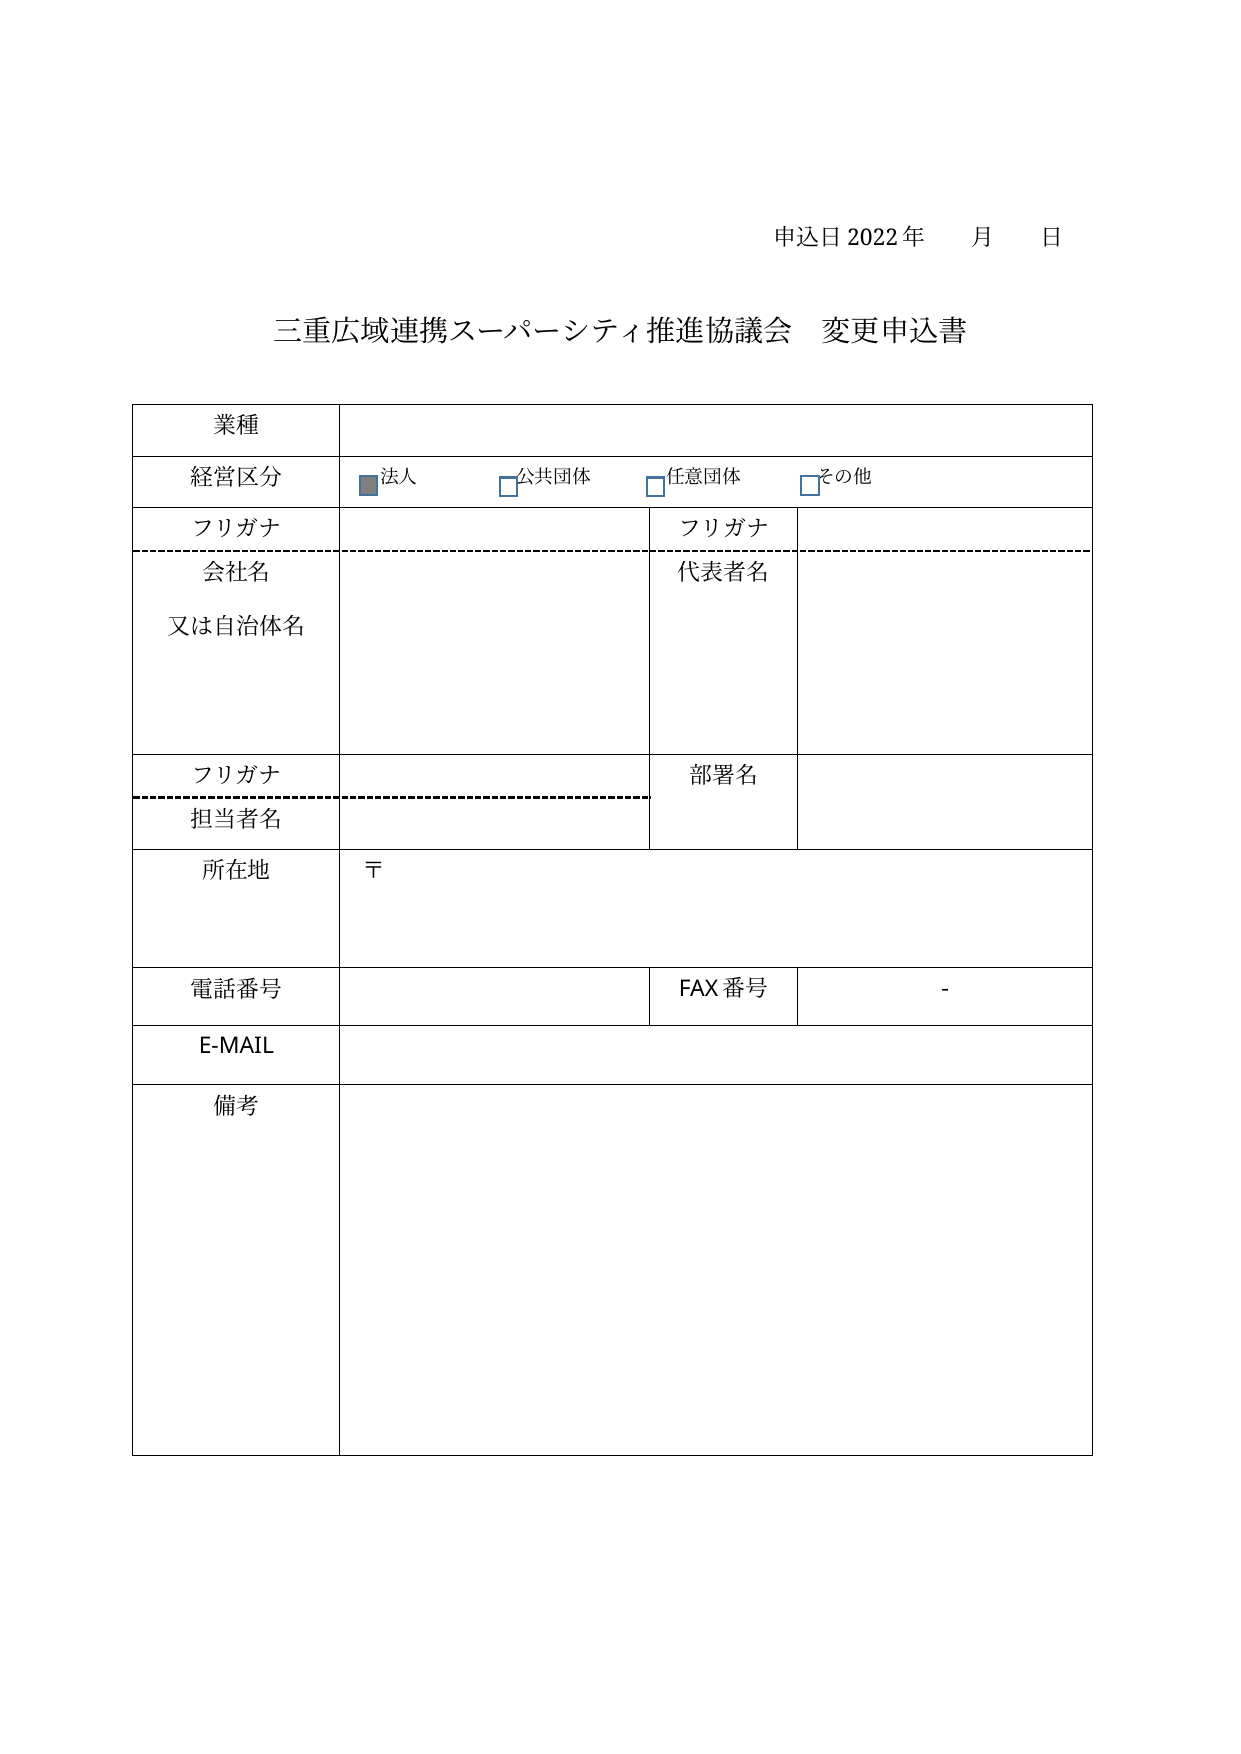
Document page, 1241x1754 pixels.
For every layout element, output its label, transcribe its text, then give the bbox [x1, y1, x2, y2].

table_cell 電話番号 [133, 968, 339, 1025]
table_cell [340, 1026, 1092, 1084]
table_cell 〒 [340, 850, 1092, 967]
table_cell 部署名 [650, 755, 797, 849]
table_cell [798, 550, 1092, 754]
table_cell 担当者名 [133, 796, 339, 849]
table_cell 経営区分 [133, 457, 339, 507]
table_cell FAX番号 [650, 968, 797, 1025]
table_cell フリガナ [133, 755, 339, 796]
table_cell [798, 755, 1092, 849]
table_cell [340, 1085, 1092, 1455]
table_cell 法人 公共団体 任意団体 その他 [340, 457, 1092, 507]
table_cell フリガナ [133, 508, 339, 550]
table_cell [340, 508, 649, 550]
table_cell - [798, 968, 1092, 1025]
table_header [340, 405, 1092, 456]
table_header 業種 [133, 405, 339, 456]
table_cell 所在地 [133, 850, 339, 967]
table_cell [340, 968, 649, 1025]
table_cell [340, 755, 649, 796]
table_cell 備考 [133, 1085, 339, 1455]
table_cell 会社名 又は自治体名 [133, 550, 339, 754]
table_cell E-MAIL [133, 1026, 339, 1084]
table_cell [798, 508, 1092, 550]
text 三重広域連携スーパーシティ推進協議会 変更申込書 [177, 292, 1063, 367]
table_cell フリガナ [650, 508, 797, 550]
text 申込日2022年 月 日 [177, 217, 1063, 254]
table_cell [340, 796, 649, 849]
table_cell 代表者名 [650, 550, 797, 754]
table_cell [340, 550, 649, 754]
